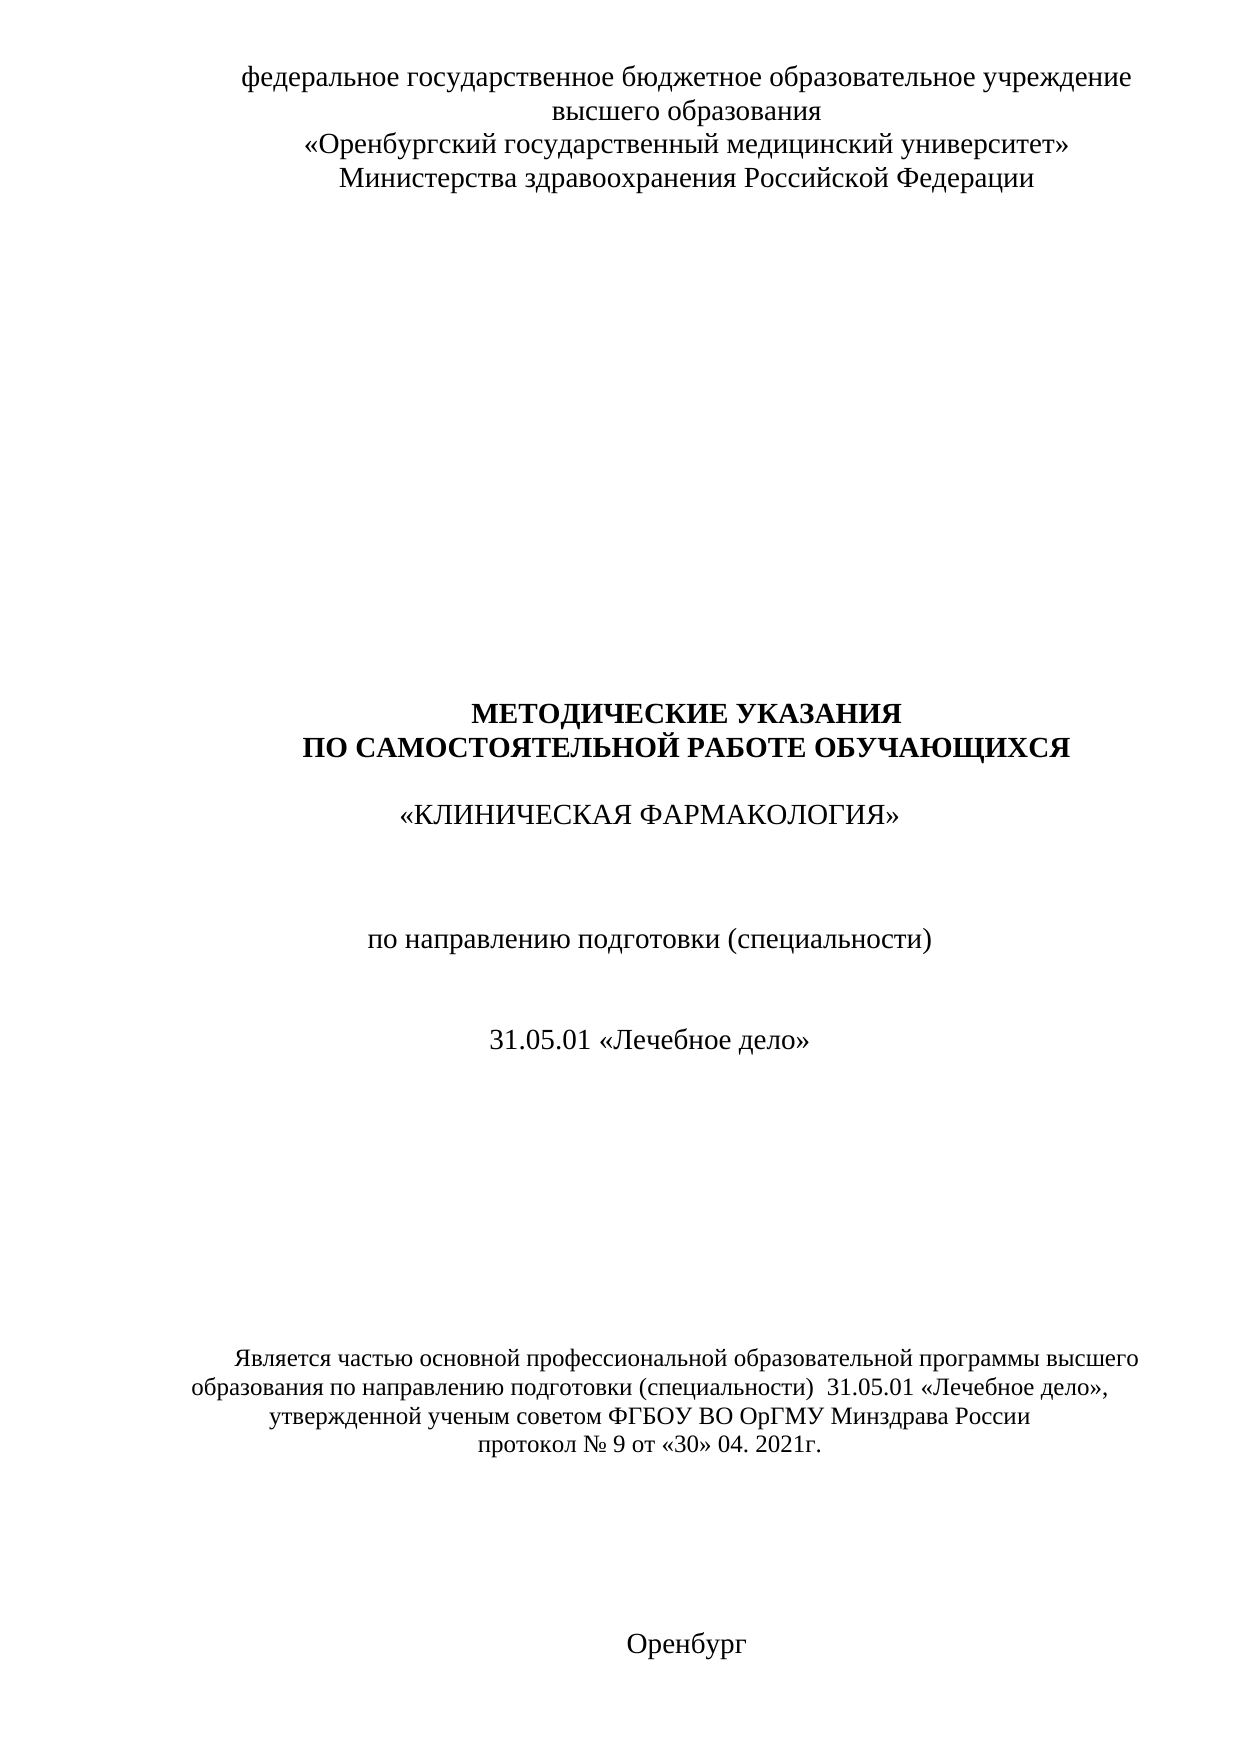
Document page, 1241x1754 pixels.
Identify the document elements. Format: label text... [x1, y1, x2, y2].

text МЕТОДИЧЕСКИЕ УКАЗАНИЯ [118, 696, 1181, 730]
text по направлению подготовки (специальности) [118, 922, 1181, 955]
text высшего образования [118, 93, 1181, 126]
text федеральное государственное бюджетное образовательное учреждение [118, 59, 1181, 93]
text Министерства здравоохранения Российской Федерации [118, 160, 1181, 193]
text утвержденной ученым советом ФГБОУ ВО ОрГМУ Минздрава России [118, 1401, 1181, 1429]
text Является частью основной профессиональной образовательной программы высшего образования по направлению подготовки (специальности) 31.05.01 «Лечебное дело», [118, 1343, 1181, 1401]
text «КЛИНИЧЕСКАЯ ФАРМАКОЛОГИЯ» [118, 797, 1181, 831]
text протокол № 9 от «30» 04. 2021г. [118, 1429, 1181, 1458]
text 31.05.01 «Лечебное дело» [118, 1022, 1181, 1056]
text ПО САМОСТОЯТЕЛЬНОЙ РАБОТЕ ОБУЧАЮЩИХСЯ [118, 730, 1181, 763]
text Оренбург [118, 1626, 1181, 1659]
text «Оренбургский государственный медицинский университет» [118, 126, 1181, 160]
